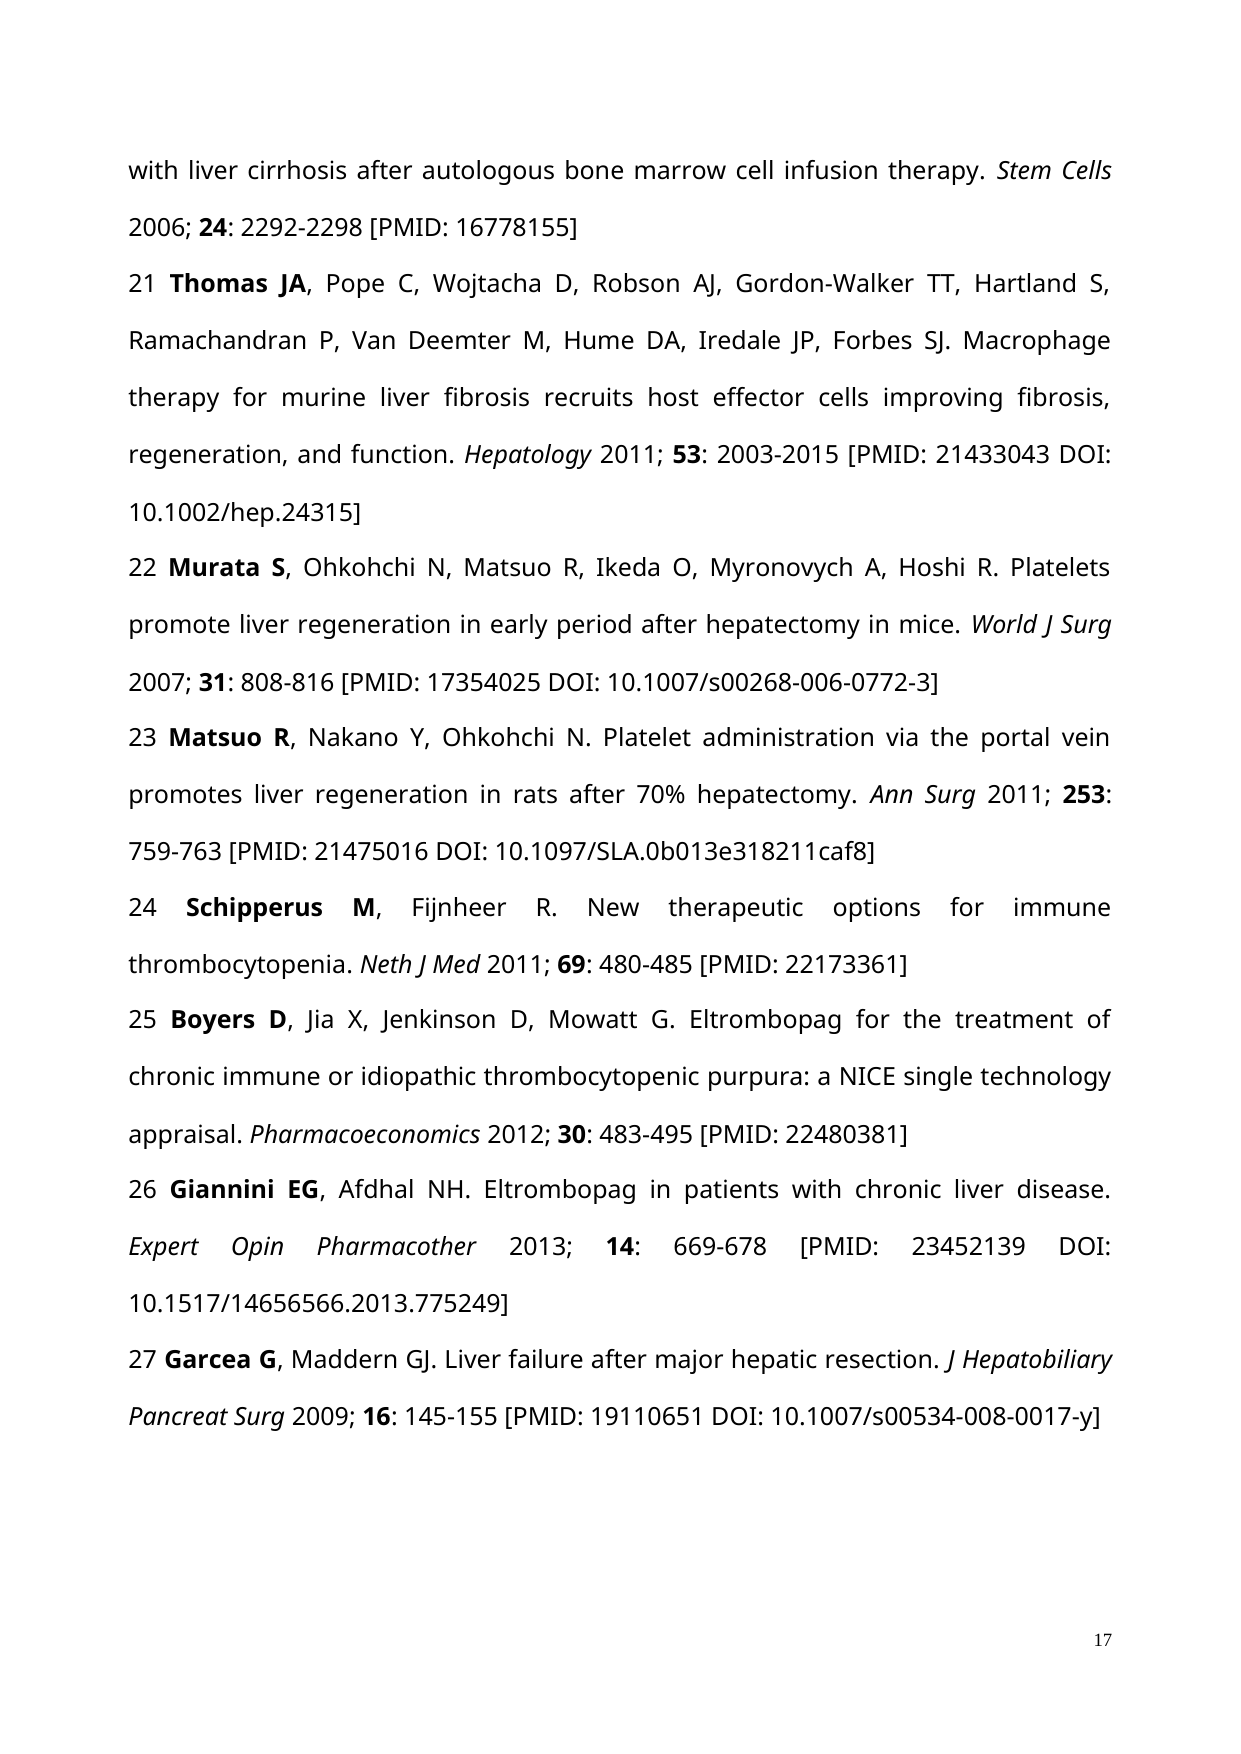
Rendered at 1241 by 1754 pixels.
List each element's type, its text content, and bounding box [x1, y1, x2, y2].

text 27 Garcea G, Maddern GJ. Liver failure after major hepatic resection. J Hepatobiliary Pancreat Surg 2009; 16: 145-155 [PMID: 19110651 DOI: 10.1007/s00534-008-0017-y] [128, 1339, 1112, 1435]
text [128, 151, 1112, 246]
text 26 Giannini EG, Afdhal NH. Eltrombopag in patients with chronic liver disease. Expert Opin Pharmacother 2013; 14: 669-678 [PMID: 23452139 DOI: 10.1517/14656566.2013.775249] [128, 1169, 1112, 1322]
text 24 Schipperus M, Fijnheer R. New therapeutic options for immune thrombocytopenia. Neth J Med 2011; 69: 480-485 [PMID: 22173361] [128, 887, 1112, 983]
text 25 Boyers D, Jia X, Jenkinson D, Mowatt G. Eltrombopag for the treatment of chronic immune or idiopathic thrombocytopenic purpura: a NICE single technology appraisal. Pharmacoeconomics 2012; 30: 483-495 [PMID: 22480381] [128, 999, 1112, 1152]
text 21 Thomas JA, Pope C, Wojtacha D, Robson AJ, Gordon-Walker TT, Hartland S, Ramachandran P, Van Deemter M, Hume DA, Iredale JP, Forbes SJ. Macrophage therapy for murine liver fibrosis recruits host effector cells improving fibrosis, regeneration, and function. Hepatology 2011; 53: 2003-2015 [PMID: 21433043 DOI: 10.1002/hep.24315] [128, 263, 1112, 531]
text 22 Murata S, Ohkohchi N, Matsuo R, Ikeda O, Myronovych A, Hoshi R. Platelets promote liver regeneration in early period after hepatectomy in mice. World J Surg 2007; 31: 808-816 [PMID: 17354025 DOI: 10.1007/s00268-006-0772-3] [128, 547, 1112, 700]
text 23 Matsuo R, Nakano Y, Ohkohchi N. Platelet administration via the portal vein promotes liver regeneration in rats after 70% hepatectomy. Ann Surg 2011; 253: 759-763 [PMID: 21475016 DOI: 10.1097/SLA.0b013e318211caf8] [128, 717, 1112, 870]
